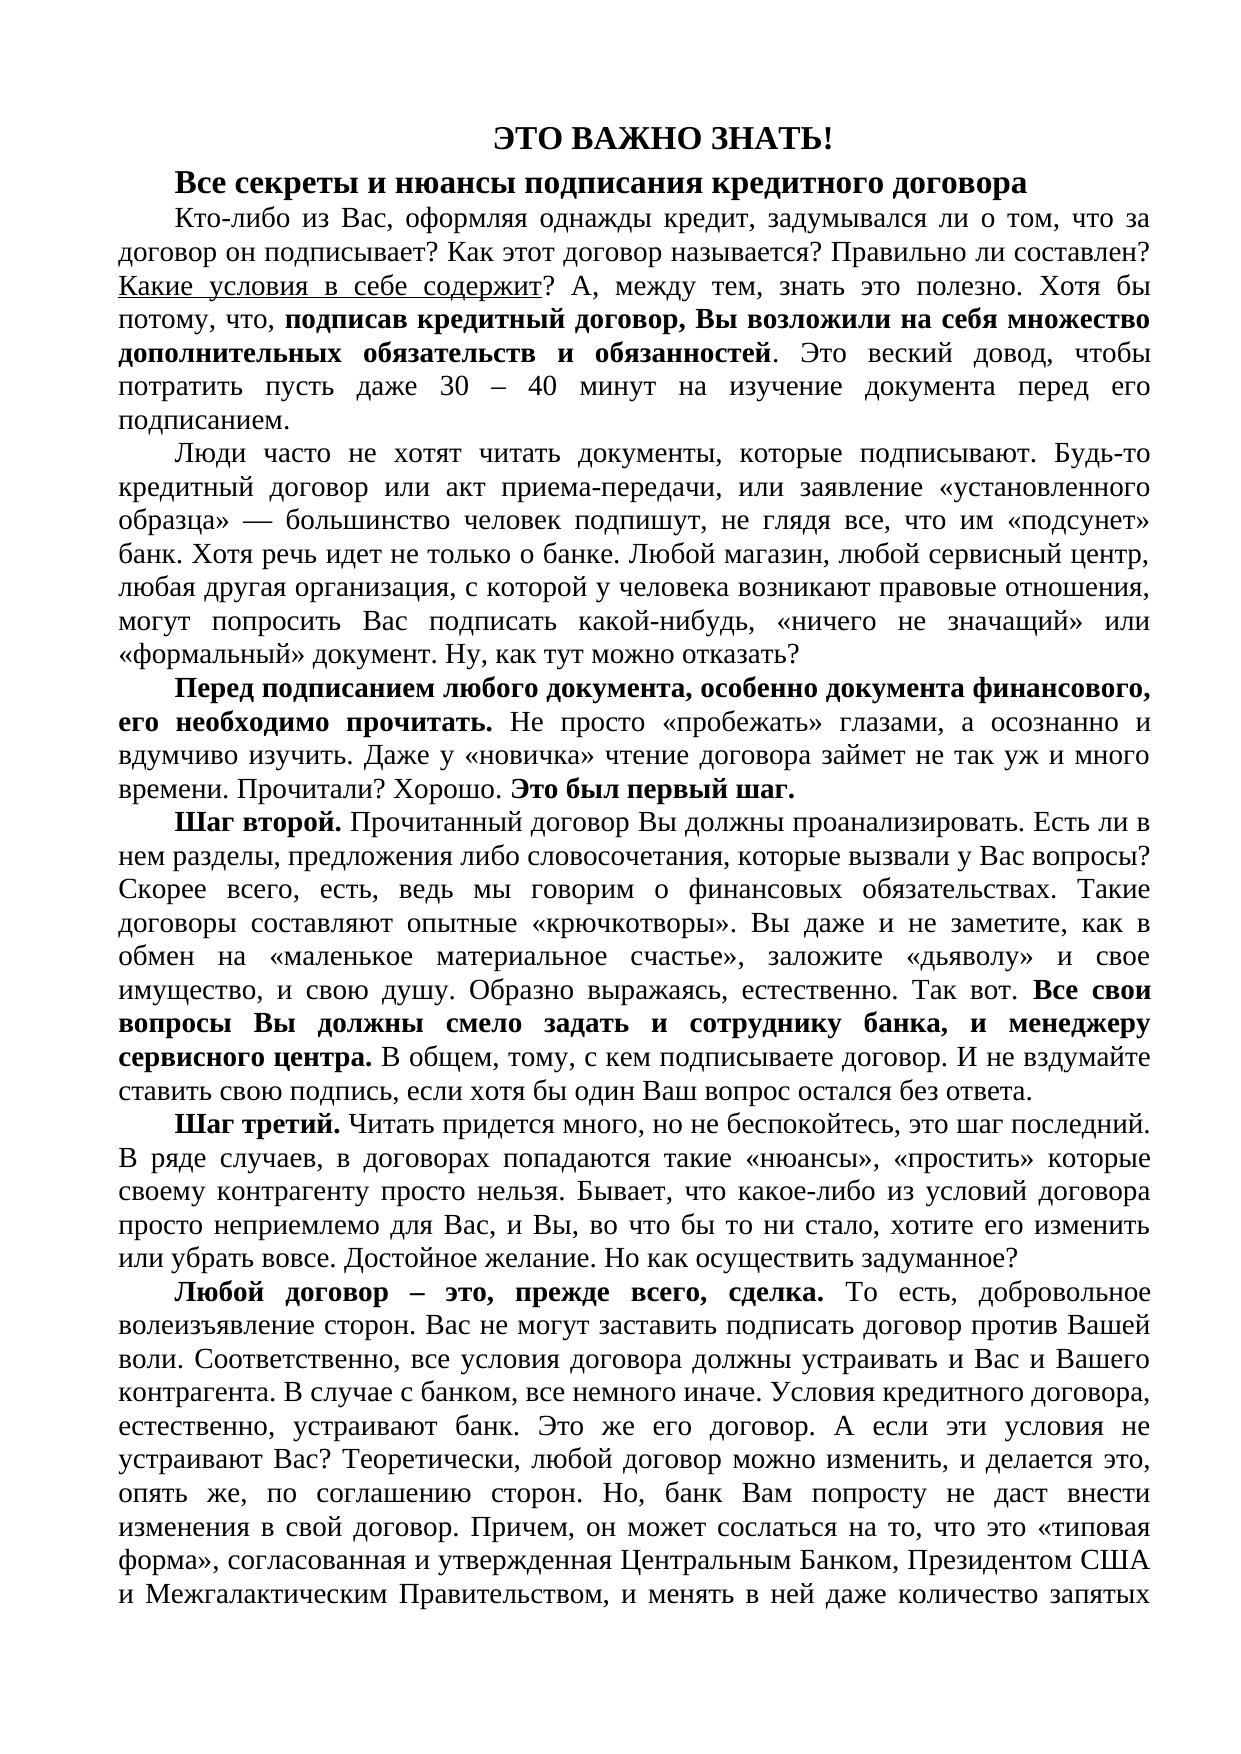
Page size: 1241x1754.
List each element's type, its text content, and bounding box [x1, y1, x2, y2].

text Все секреты и нюансы подписания кредитного договора [118, 162, 1152, 201]
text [118, 1274, 1152, 1609]
text Шаг второй. Прочитанный договор Вы должны проанализировать. Есть ли в нем разделы, предложения либо словосочетания, которые вызвали у Вас вопросы? Скорее всего, есть, ведь мы говорим о финансовых обязательствах. Такие договоры составляют опытные «крючкотворы». Вы даже и не заметите, как в обмен на «маленькое материальное счастье», заложите «дьяволу» и свое имущество, и свою душу. Образно выражаясь, естественно. Так вот. Все свои вопросы Вы должны смело задать и сотруднику банка, и менеджеру сервисного центра. В общем, тому, с кем подписываете договор. И не вздумайте ставить свою подпись, если хотя бы один Ваш вопрос остался без ответа. [118, 804, 1152, 1106]
text Люди часто не хотят читать документы, которые подписывают. Будь-то кредитный договор или акт приема-передачи, или заявление «установленного образца» — большинство человек подпишут, не глядя все, что им «подсунет» банк. Хотя речь идет не только о банке. Любой магазин, любой сервисный центр, любая другая организация, с которой у человека возникают правовые отношения, могут попросить Вас подписать какой-нибудь, «ничего не значащий» или «формальный» документ. Ну, как тут можно отказать? [118, 435, 1152, 670]
text Кто-либо из Вас, оформляя однажды кредит, задумывался ли о том, что за договор он подписывает? Как этот договор называется? Правильно ли составлен? Какие условия в себе содержит? А, между тем, знать это полезно. Хотя бы потому, что, подписав кредитный договор, Вы возложили на себя множество дополнительных обязательств и обязанностей. Это веский довод, чтобы потратить пусть даже 30 – 40 минут на изучение документа перед его подписанием. [118, 201, 1152, 435]
text ЭТО ВАЖНО ЗНАТЬ! [118, 118, 1152, 156]
text Перед подписанием любого документа, особенно документа финансового, его необходимо прочитать. Не просто «пробежать» глазами, а осознанно и вдумчиво изучить. Даже у «новичка» чтение договора займет не так уж и много времени. Прочитали? Хорошо. Это был первый шаг. [118, 670, 1152, 804]
text Шаг третий. Читать придется много, но не беспокойтесь, это шаг последний. В ряде случаев, в договорах попадаются такие «нюансы», «простить» которые своему контрагенту просто нельзя. Бывает, что какое-либо из условий договора просто неприемлемо для Вас, и Вы, во что бы то ни стало, хотите его изменить или убрать вовсе. Достойное желание. Но как осуществить задуманное? [118, 1106, 1152, 1274]
